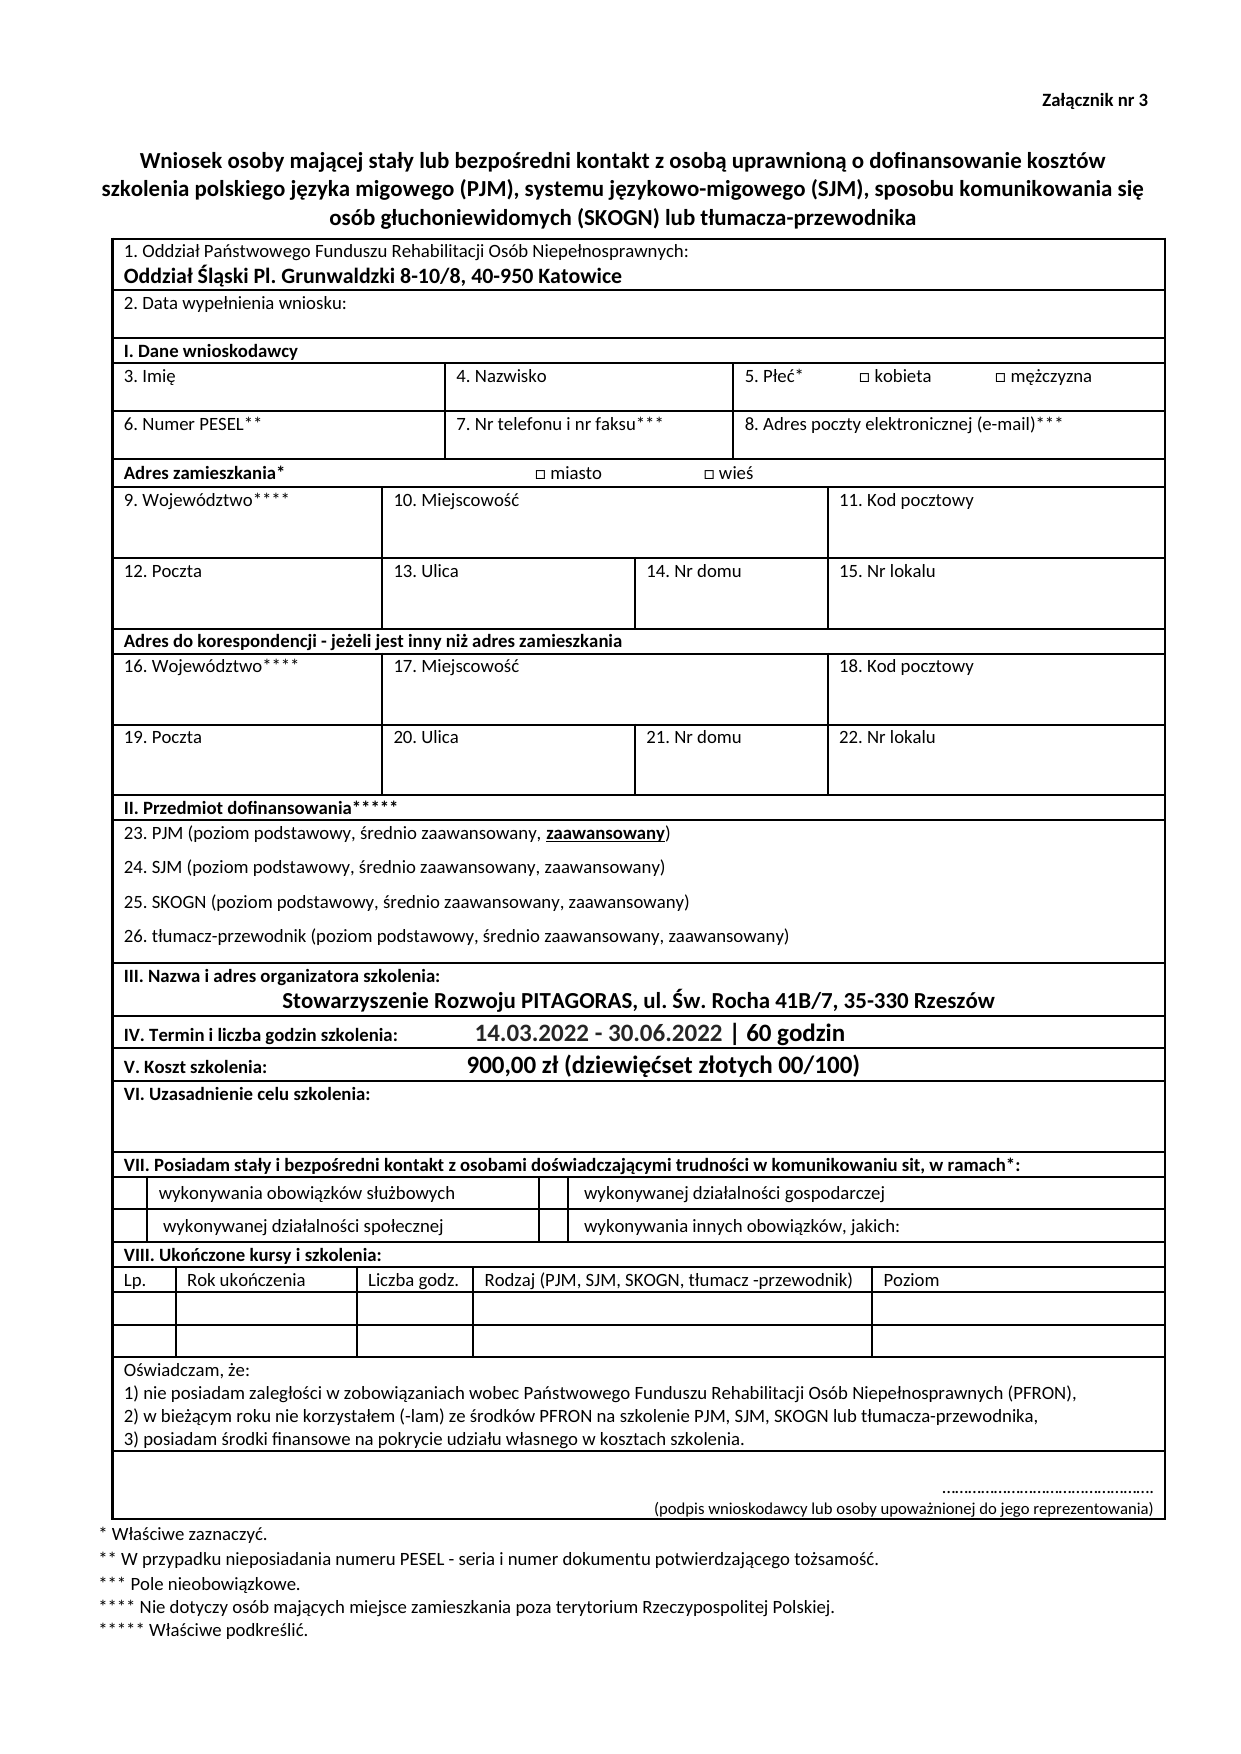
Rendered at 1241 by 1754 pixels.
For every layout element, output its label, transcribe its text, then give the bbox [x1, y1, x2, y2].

table_cell 8. Adres poczty elektronicznej (e-mail)*** [734, 412, 1164, 458]
table_cell VI. Uzasadnienie celu szkolenia: [114, 1082, 1164, 1151]
table_cell [177, 1293, 356, 1324]
table_cell Lp. [114, 1268, 175, 1291]
table_cell Rok ukończenia [177, 1268, 356, 1291]
table_cell I. Dane wnioskodawcy [114, 339, 1164, 362]
table_cell Adres do korespondencji - jeżeli jest inny niż adres zamieszkania [114, 630, 1164, 653]
table_cell 3. Imię [114, 364, 444, 410]
text *** Pole nieobowiązkowe. [98, 1570, 1148, 1595]
table_cell 11. Kod pocztowy [829, 488, 1164, 557]
table_cell 16. Województwo**** [114, 655, 381, 723]
table_cell Poziom [873, 1268, 1164, 1291]
table_cell wykonywanej działalności gospodarczej [569, 1178, 1164, 1208]
text * Właściwe zaznaczyć. [98, 1520, 1148, 1545]
table_cell 12. Poczta [114, 559, 381, 628]
table_cell VII. Posiadam stały i bezpośredni kontakt z osobami doświadczającymi trudności w komunikowaniu sit, w ramach*: [114, 1153, 1164, 1176]
text Załącznik nr 3 [977, 89, 1148, 112]
table_cell [540, 1178, 567, 1208]
table_cell Liczba godz. [358, 1268, 472, 1291]
table_cell …………………………………………. (podpis wnioskodawcy lub osoby upoważnionej do jego reprezentowania) [114, 1452, 1164, 1518]
table_cell [358, 1293, 472, 1324]
table_cell [177, 1326, 356, 1356]
table_cell III. Nazwa i adres organizatora szkolenia: Stowarzyszenie Rozwoju PITAGORAS, ul. Św. Rocha 41B/7, 35-330 Rzeszów [114, 964, 1164, 1015]
table_header 1. Oddział Państwowego Funduszu Rehabilitacji Osób Niepełnosprawnych: Oddział Śląski Pl. Grunwaldzki 8-10/8, 40-950 Katowice [114, 240, 1164, 289]
table_cell [358, 1326, 472, 1356]
table_cell [474, 1326, 871, 1356]
text Wniosek osoby mającej stały lub bezpośredni kontakt z osobą uprawnioną o dofinansowanie kosztów szkolenia polskiego języka migowego (PJM), systemu językowo-migowego (SJM), sposobu komunikowania się osób głuchoniewidomych (SKOGN) lub tłumacza-przewodnika [98, 147, 1148, 231]
table_cell 17. Miejscowość [383, 655, 827, 723]
table_cell 7. Nr telefonu i nr faksu*** [446, 412, 732, 458]
table_cell 23. PJM (poziom podstawowy, średnio zaawansowany, zaawansowany) 24. SJM (poziom podstawowy, średnio zaawansowany, zaawansowany) 25. SKOGN (poziom podstawowy, średnio zaawansowany, zaawansowany) 26. tłumacz-przewodnik (poziom podstawowy, średnio zaawansowany, zaawansowany) [114, 821, 1164, 962]
table_cell IV. Termin i liczba godzin szkolenia: 14.03.2022 - 30.06.2022 | 60 godzin [114, 1017, 1164, 1047]
table_cell wykonywania obowiązków służbowych [148, 1178, 538, 1208]
table_cell [114, 1293, 175, 1324]
table_cell Oświadczam, że: 1) nie posiadam zaległości w zobowiązaniach wobec Państwowego Funduszu Rehabilitacji Osób Niepełnosprawnych (PFRON), 2) w bieżącym roku nie korzystałem (-lam) ze środków PFRON na szkolenie PJM, SJM, SKOGN lub tłumacza-przewodnika, 3) posiadam środki finansowe na pokrycie udziału własnego w kosztach szkolenia. [114, 1358, 1164, 1450]
table_cell Adres zamieszkania* □ miasto □ wieś [114, 460, 1164, 486]
table_cell wykonywania innych obowiązków, jakich: [569, 1210, 1164, 1241]
table_cell 22. Nr lokalu [829, 726, 1164, 794]
table_cell [474, 1293, 871, 1324]
table_cell 19. Poczta [114, 726, 381, 794]
text **** Nie dotyczy osób mających miejsce zamieszkania poza terytorium Rzeczypospolitej Polskiej. [98, 1595, 1112, 1618]
table_cell 21. Nr domu [636, 726, 827, 794]
table_cell [114, 1326, 175, 1356]
table_cell [873, 1293, 1164, 1324]
table_cell 13. Ulica [383, 559, 634, 628]
text ** W przypadku nieposiadania numeru PESEL - seria i numer dokumentu potwierdzającego tożsamość. [98, 1545, 1148, 1570]
table_cell II. Przedmiot dofinansowania***** [114, 796, 1164, 819]
table_cell 9. Województwo**** [114, 488, 381, 557]
table_cell Rodzaj (PJM, SJM, SKOGN, tłumacz -przewodnik) [474, 1268, 871, 1291]
table_cell 20. Ulica [383, 726, 634, 794]
table_cell 10. Miejscowość [383, 488, 827, 557]
table_cell V. Koszt szkolenia: 900,00 zł (dziewięćset złotych 00/100) [114, 1049, 1164, 1080]
text ***** Właściwe podkreślić. [98, 1618, 1112, 1641]
table_cell [540, 1210, 567, 1241]
table_cell 14. Nr domu [636, 559, 827, 628]
table_cell 18. Kod pocztowy [829, 655, 1164, 723]
table_cell [873, 1326, 1164, 1356]
table_cell wykonywanej działalności społecznej [148, 1210, 538, 1241]
table_cell [114, 1210, 146, 1241]
table_cell 4. Nazwisko [446, 364, 732, 410]
table_cell [114, 1178, 146, 1208]
table_cell 6. Numer PESEL** [114, 412, 444, 458]
table_cell VIII. Ukończone kursy i szkolenia: [114, 1243, 1164, 1266]
table_cell 2. Data wypełnienia wniosku: [114, 291, 1164, 337]
table_cell 15. Nr lokalu [829, 559, 1164, 628]
table_cell 5. Płeć* □ kobieta □ mężczyzna [734, 364, 1164, 410]
